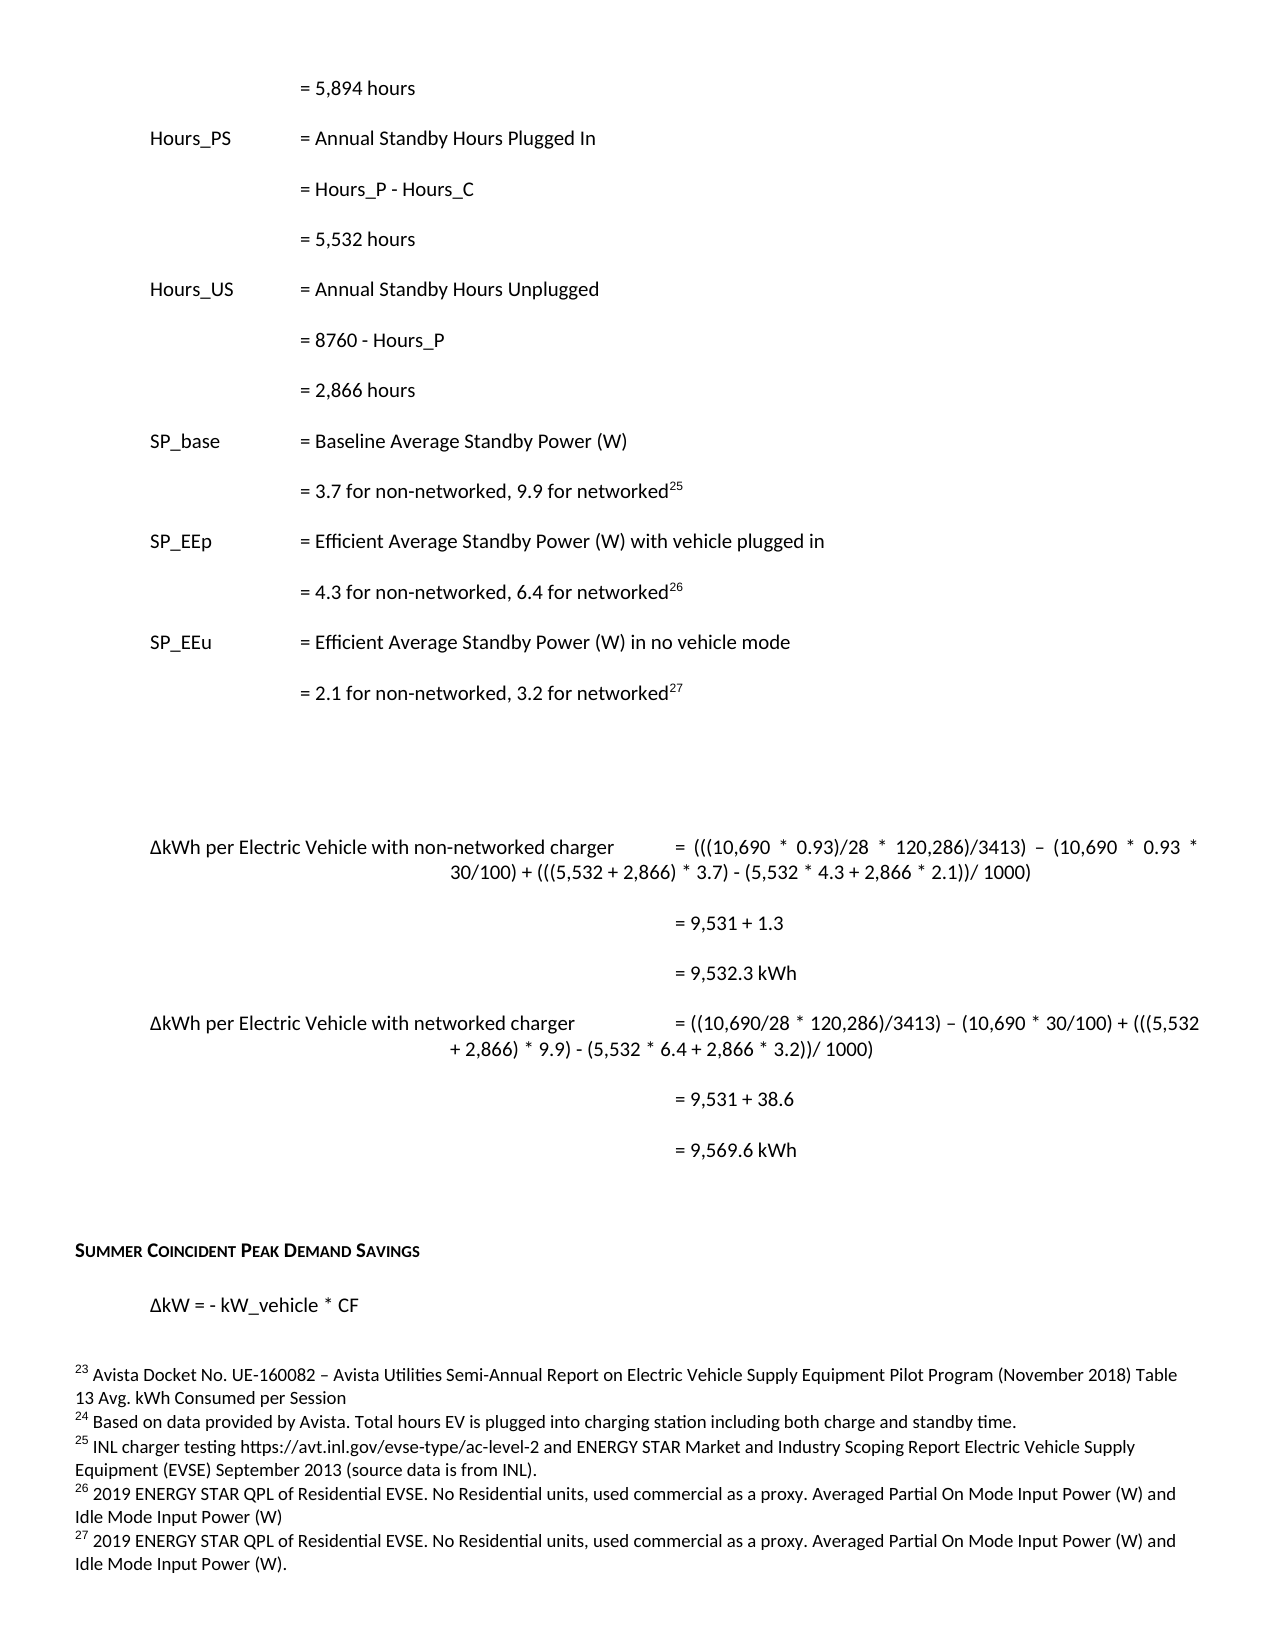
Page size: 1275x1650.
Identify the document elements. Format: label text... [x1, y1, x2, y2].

text = 5,532 hours [75, 226, 1200, 252]
text Hours_PS = Annual Standby Hours Plugged In [75, 125, 1200, 151]
text = 5,894 hours [75, 75, 1200, 100]
text ∆kWh per Electric Vehicle with non-networked charger = (((10,690 * 0.93)/28 * 120,286)/3413) – (10,690 * 0.93 * 30/100) + (((5,532 + 2,866) * 3.7) - (5,532 * 4.3 + 2,866 * 2.1))/ 1000) [75, 834, 1200, 885]
text = 4.3 for non-networked, 6.4 for networked [75, 579, 1200, 604]
text Summer Coincident Peak Demand Savings [75, 1238, 1200, 1263]
text Hours_US = Annual Standby Hours Unplugged [75, 277, 1200, 302]
text = 2.1 for non-networked, 3.2 for networked [75, 680, 1200, 705]
text = 8760 - Hours_P [75, 327, 1200, 352]
text = 9,569.6 kWh [75, 1137, 1200, 1162]
text ∆kWh per Electric Vehicle with networked charger = ((10,690/28 * 120,286)/3413) – (10,690 * 30/100) + (((5,532 + 2,866) * 9.9) - (5,532 * 6.4 + 2,866 * 3.2))/ 1000) [75, 1011, 1200, 1061]
text SP_EEu = Efficient Average Standby Power (W) in no vehicle mode [75, 629, 1200, 655]
text SP_base = Baseline Average Standby Power (W) [75, 428, 1200, 453]
text ΔkW = - kW_vehicle * CF [75, 1292, 1200, 1317]
text = 2,866 hours [75, 377, 1200, 403]
text SP_EEp = Efficient Average Standby Power (W) with vehicle plugged in [75, 529, 1200, 554]
text = 9,532.3 kWh [75, 960, 1200, 986]
text = 9,531 + 1.3 [75, 910, 1200, 935]
text = 3.7 for non-networked, 9.9 for networked [75, 478, 1200, 504]
text = Hours_P - Hours_C [75, 176, 1200, 201]
text = 9,531 + 38.6 [75, 1086, 1200, 1112]
